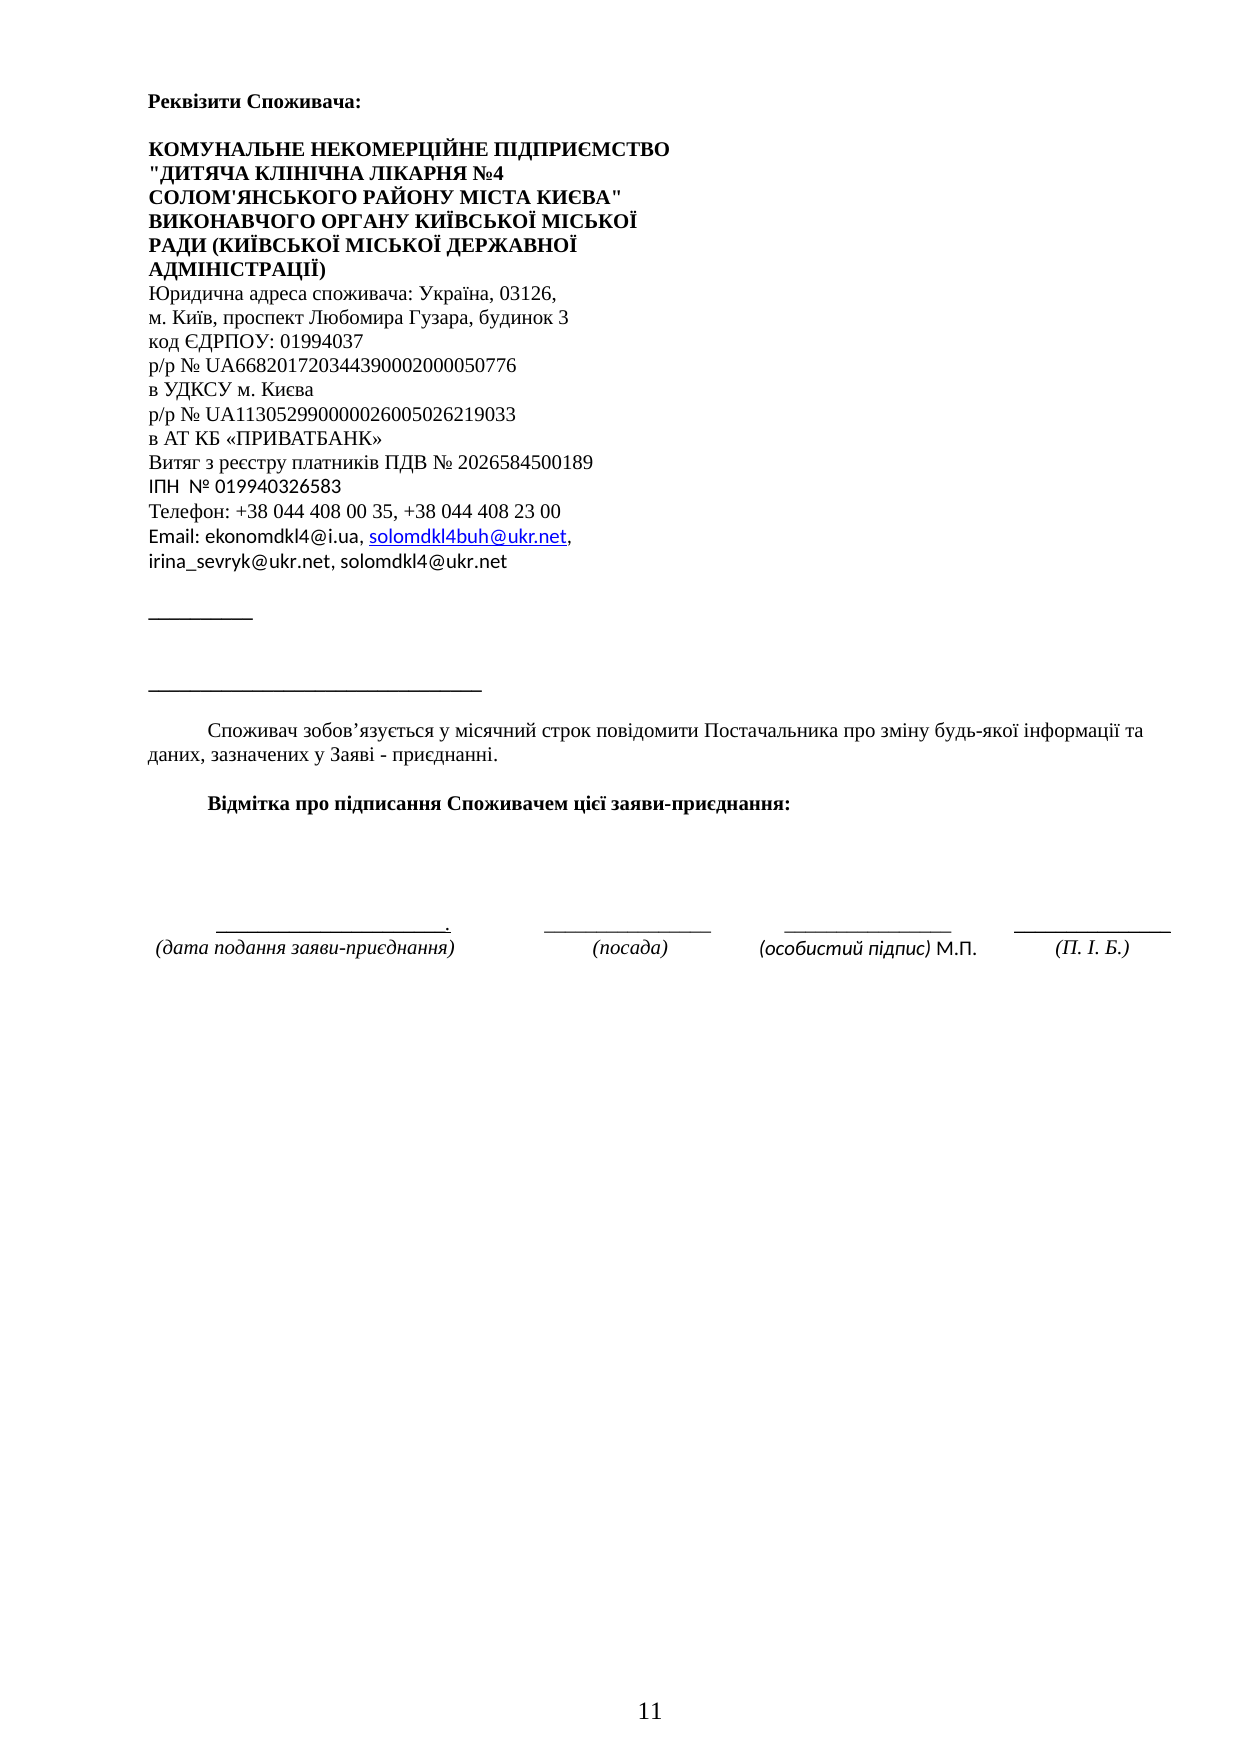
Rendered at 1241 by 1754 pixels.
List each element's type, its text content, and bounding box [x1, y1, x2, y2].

table_header КОМУНАЛЬНЕ НЕКОМЕРЦІЙНЕ ПІДПРИЄМСТВО "ДИТЯЧА КЛІНІЧНА ЛІКАРНЯ №4 СОЛОМ'ЯНСЬКОГО РАЙОНУ МІСТА КИЄВА" ВИКОНАВЧОГО ОРГАНУ КИЇВСЬКОЇ МІСЬКОЇ РАДИ (КИЇВСЬКОЇ МІСЬКОЇ ДЕРЖАВНОЇ АДМІНІСТРАЦІЇ) Юридична адреса споживача: Україна, 03126, м. Київ, проспект Любомира Гузара, будинок 3 код ЄДРПОУ: 01994037 р/р № UA668201720344390002000050776 в УДКСУ м. Києва р/р № UA113052990000026005026219033 в АТ КБ «ПРИВАТБАНК» Витяг з реєстру платників ПДВ № 2026584500189 ІПН № 019940326583 Телефон: +38 044 408 00 35, +38 044 408 23 00 Email: ekonomdkl4@i.ua, solomdkl4buh@ukr.net, irina_sevryk@ukr.net, solomdkl4@ukr.net __________ ________________________________ [148, 137, 694, 718]
table_header _______________ (П. І. Б.) [998, 911, 1186, 972]
text Реквізити Споживача: [148, 89, 1152, 113]
table_header ________________ (особистий підпис) М.П. [744, 911, 998, 972]
table_header ______________________. (дата подання заяви-приєднання) [155, 911, 511, 972]
table_header ________________ (посада) [511, 911, 744, 972]
text Споживач зобов’язується у місячний строк повідомити Постачальника про зміну будь-якої інформації та даних, зазначених у Заяві - приєднанні. [148, 718, 1152, 766]
text Відмітка про підписання Споживачем цієї заяви-приєднання: [148, 791, 1152, 814]
